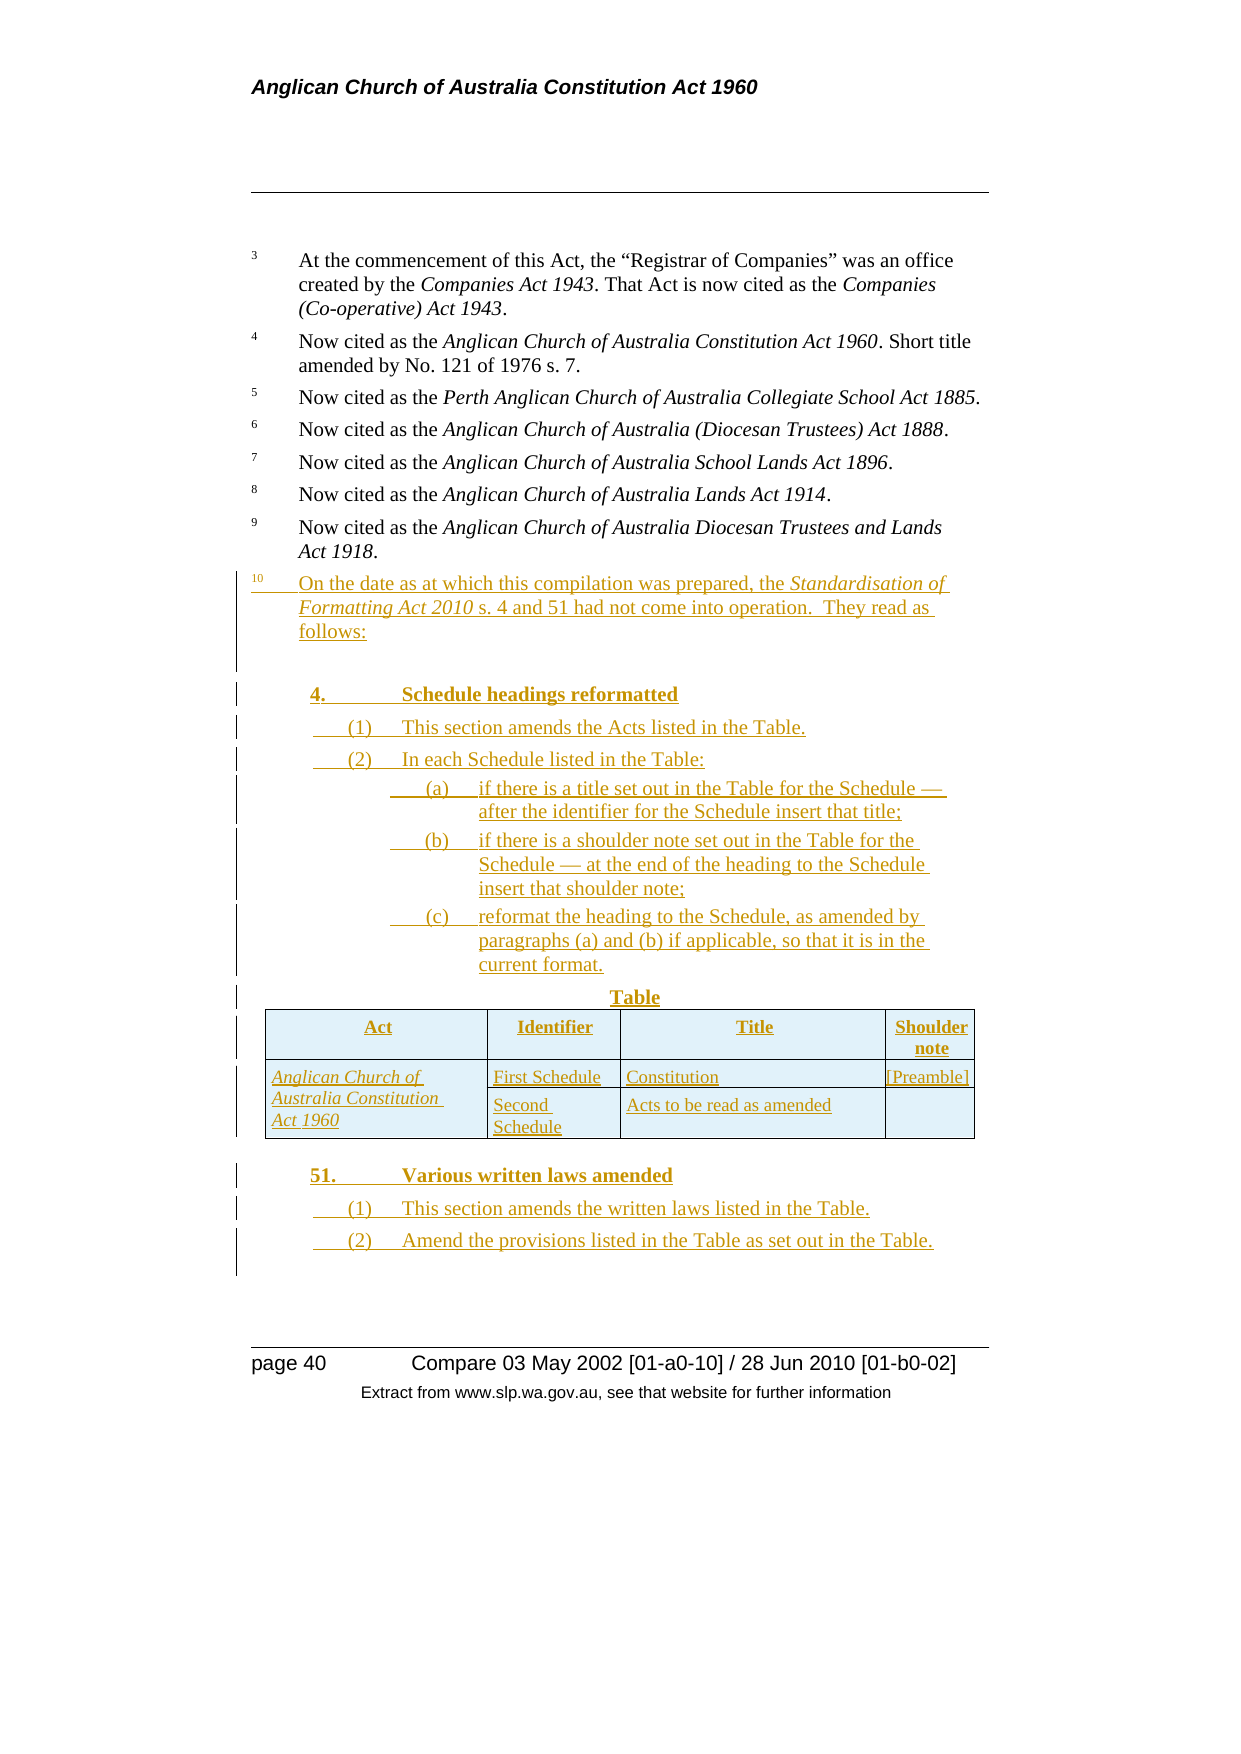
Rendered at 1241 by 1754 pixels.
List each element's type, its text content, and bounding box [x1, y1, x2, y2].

text 5 Now cited as the Perth Anglican Church of Australia Collegiate School Act 1885. [251, 385, 989, 409]
text 8 Now cited as the Anglican Church of Australia Lands Act 1914. [251, 482, 989, 506]
text 3 At the commencement of this Act, the “Registrar of Companies” was an office created by the Companies Act 1943. That Act is now cited as the Companies (Co-operative) Act 1943. [251, 248, 989, 320]
text 6 Now cited as the Anglican Church of Australia (Diocesan Trustees) Act 1888. [251, 417, 989, 441]
text 9 Now cited as the Anglican Church of Australia Diocesan Trustees and Lands Act 1918. [251, 514, 989, 563]
text 4 Now cited as the Anglican Church of Australia Constitution Act 1960. Short title amended by No. 121 of 1976 s. 7. [251, 328, 989, 377]
text 7 Now cited as the Anglican Church of Australia School Lands Act 1896. [251, 450, 989, 474]
